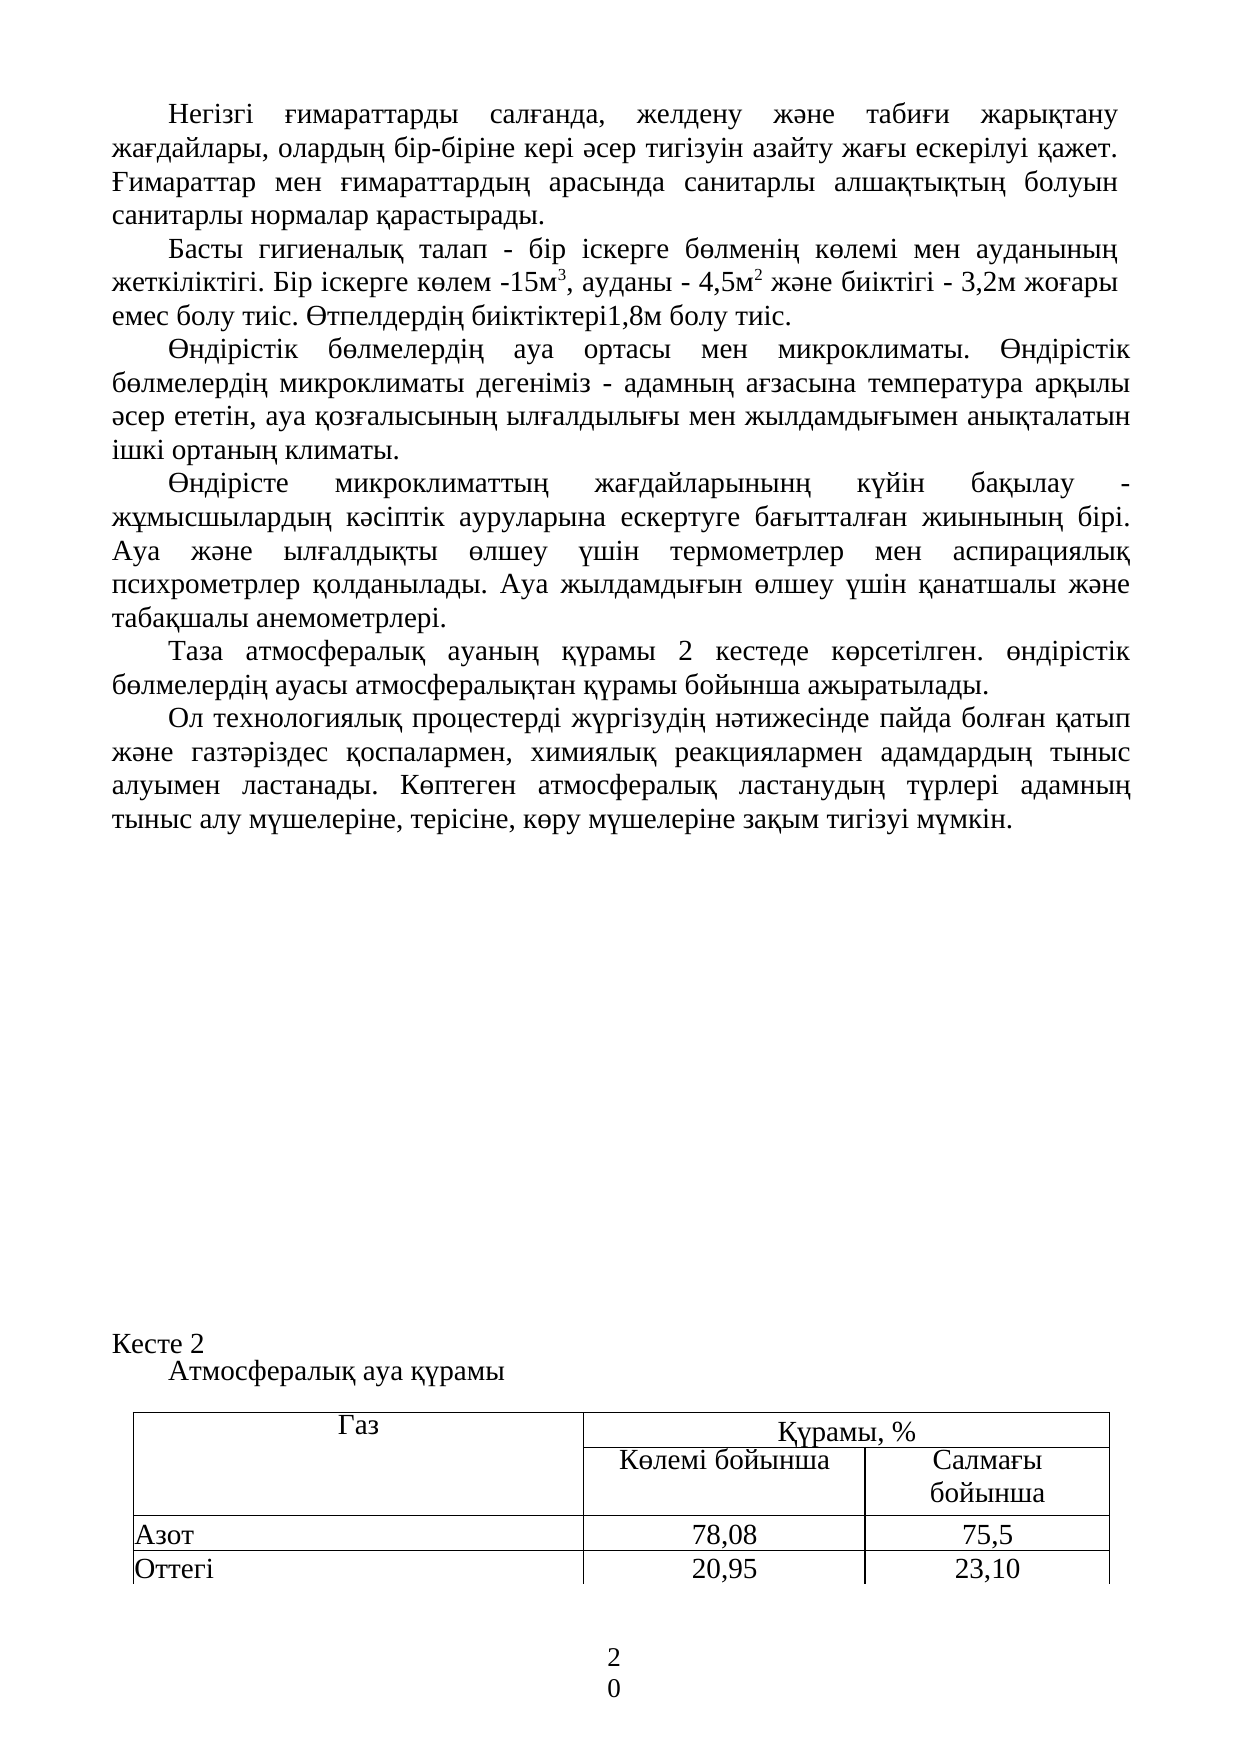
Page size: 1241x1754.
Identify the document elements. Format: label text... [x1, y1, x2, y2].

table_cell Көлемі бойынша [584, 1448, 864, 1515]
text Атмосфералық ауа қүрамы [112, 1359, 1133, 1386]
text Таза атмосфералық ауаның қүрамы 2 кестеде көрсетілген. өндірістік бөлмелердің ауасы атмосфералықтан қүрамы бойынша ажыратылады. [112, 634, 1131, 701]
table_cell Азот [134, 1516, 583, 1550]
text Басты гигиеналық талап - бір іскерге бөлменің көлемі мен ауданының жеткіліктігі. Бір іскерге көлем -15м3, ауданы - 4,5м2 және биіктігі - 3,2м жоғары емес болу тиіс. Өтпелдердің биіктіктері1,8м болу тиіс. [112, 231, 1119, 332]
table_header Қүрамы, % [584, 1413, 1109, 1447]
table_cell 23,10 [866, 1551, 1109, 1584]
text Ол технологиялық процестерді жүргізудің нәтижесінде пайда болған қатып және газтәріздес қоспалармен, химиялық реакциялармен адамдардың тыныс алуымен ластанады. Көптеген атмосфералық ластанудың түрлері адамның тыныс алу мүшелеріне, терісіне, көру мүшелеріне зақым тигізуі мүмкін. [112, 701, 1131, 835]
text Өндірісте микроклиматтың жағдайларынынң күйін бақылау - жұмысшылардың кәсіптік ауруларына ескертуге бағытталған жиынының бірі. Ауа және ылғалдықты өлшеу үшін термометрлер мен аспирациялық психрометрлер қолданылады. Ауа жылдамдығын өлшеу үшін қанатшалы және табақшалы анемометрлері. [112, 466, 1131, 634]
table_cell Оттегі [134, 1551, 583, 1584]
text Негізгі ғимараттарды салғанда, желдену және табиғи жарықтану жағдайлары, олардың бір-біріне кері әсер тигізуін азайту жағы ескерілуі қажет. Ғимараттар мен ғимараттардың арасында санитарлы алшақтықтың болуын санитарлы нормалар қарастырады. [112, 97, 1119, 231]
table_header Газ [134, 1413, 583, 1515]
table_cell Салмағы бойынша [866, 1448, 1109, 1515]
table_cell 20,95 [584, 1551, 864, 1584]
table_cell 75,5 [866, 1516, 1109, 1550]
table_cell 78,08 [584, 1516, 864, 1550]
text Өндірістік бөлмелердің ауа ортасы мен микроклиматы. Өндірістік бөлмелердің микроклиматы дегеніміз - адамның ағзасына температура арқылы әсер ететін, ауа қозғалысының ылғалдылығы мен жылдамдығымен анықталатын ішкі ортаның климаты. [112, 332, 1131, 466]
text Кесте 2 [112, 1332, 1133, 1359]
